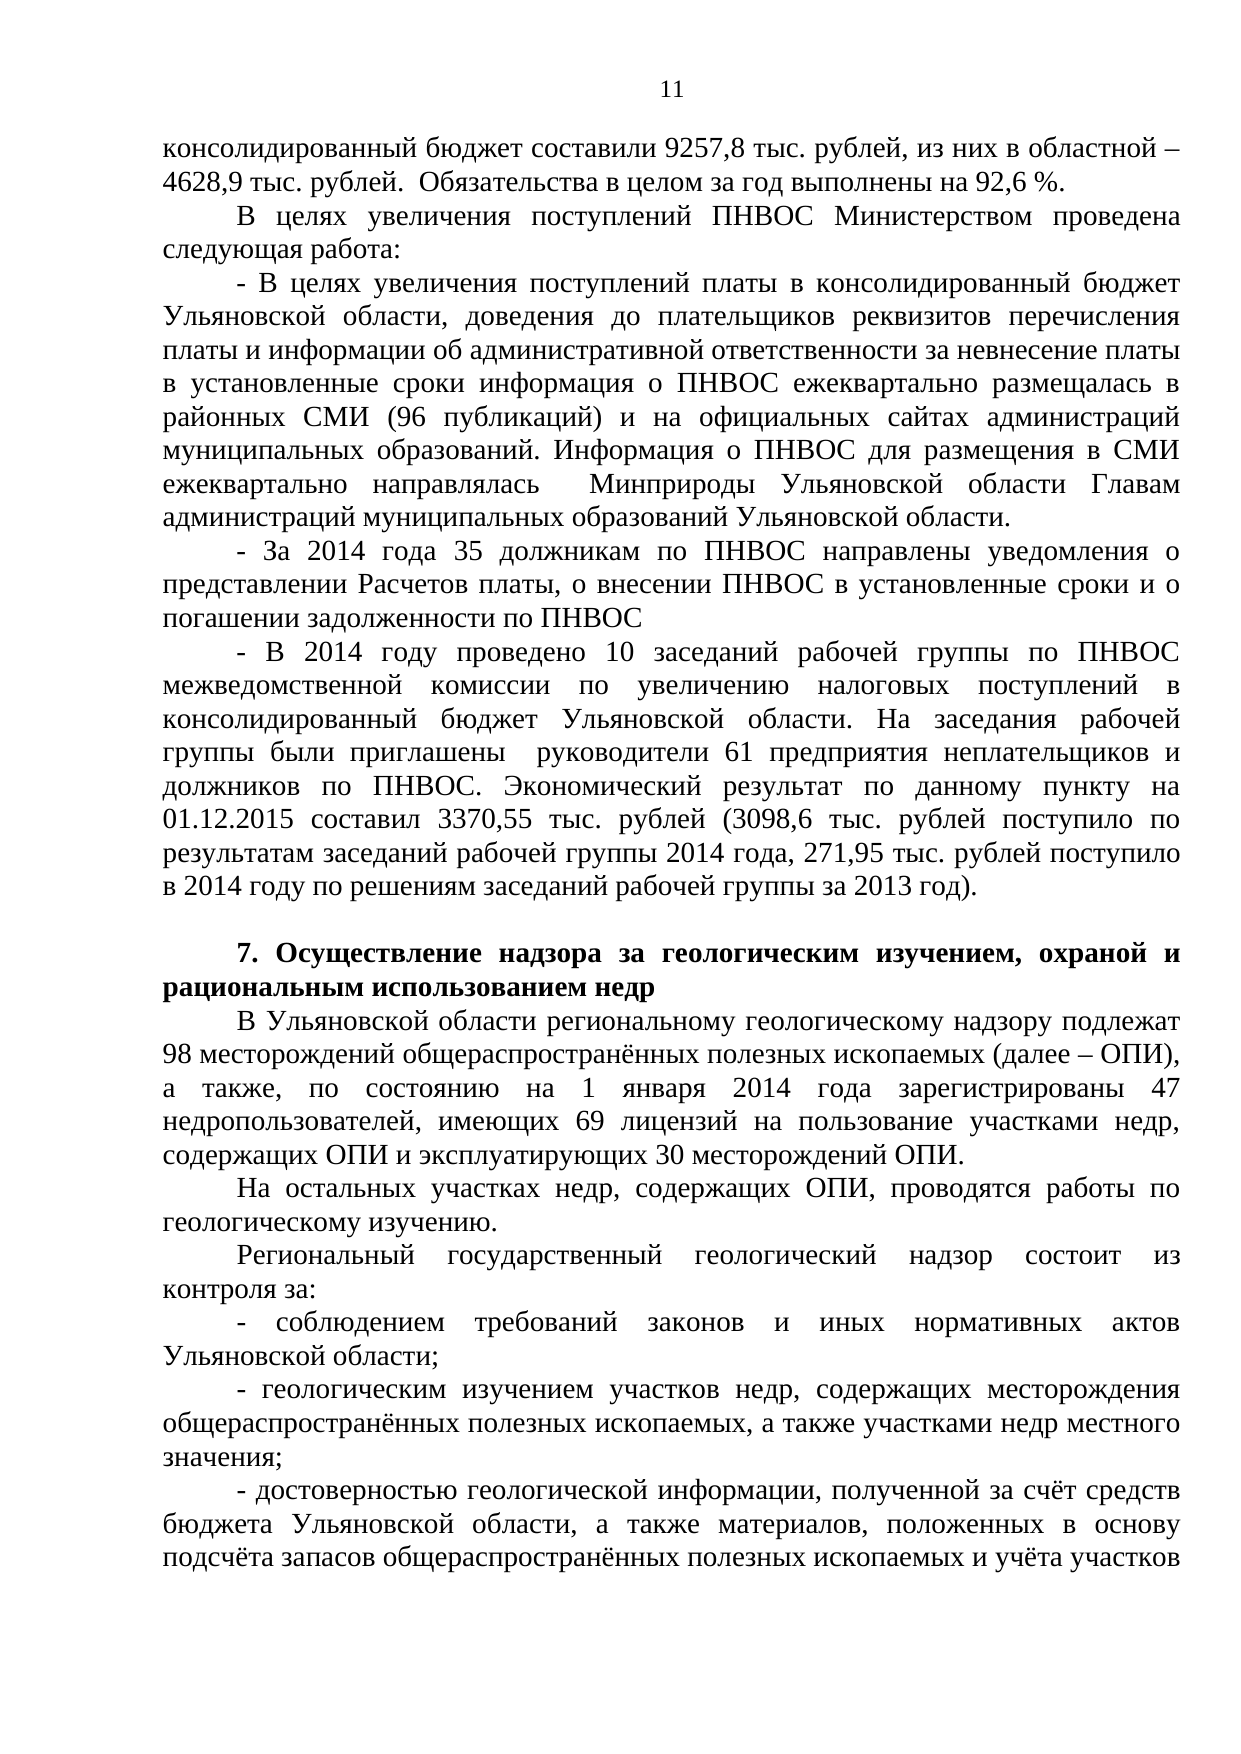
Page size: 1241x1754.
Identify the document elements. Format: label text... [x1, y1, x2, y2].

text - В целях увеличения поступлений платы в консолидированный бюджет Ульяновской области, доведения до плательщиков реквизитов перечисления платы и информации об административной ответственности за невнесение платы в установленные сроки информация о ПНВОС ежеквартально размещалась в районных СМИ (96 публикаций) и на официальных сайтах администраций муниципальных образований. Информация о ПНВОС для размещения в СМИ ежеквартально направлялась Минприроды Ульяновской области Главам администраций муниципальных образований Ульяновской области. [162, 265, 1181, 533]
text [162, 1472, 1181, 1573]
text - геологическим изучением участков недр, содержащих месторождения общераспространённых полезных ископаемых, а также участками недр местного значения; [162, 1372, 1181, 1472]
text В Ульяновской области региональному геологическому надзору подлежат 98 месторождений общераспространённых полезных ископаемых (далее – ОПИ), а также, по состоянию на 1 января 2014 года зарегистрированы 47 недропользователей, имеющих 69 лицензий на пользование участками недр, содержащих ОПИ и эксплуатирующих 30 месторождений ОПИ. [162, 1003, 1181, 1170]
text В целях увеличения поступлений ПНВОС Министерством проведена следующая работа: [162, 198, 1181, 265]
text На остальных участках недр, содержащих ОПИ, проводятся работы по геологическому изучению. [162, 1170, 1181, 1237]
text - соблюдением требований законов и иных нормативных актов Ульяновской области; [162, 1304, 1181, 1372]
text 7. Осуществление надзора за геологическим изучением, охраной и рациональным использованием недр [162, 936, 1181, 1003]
text Региональный государственный геологический надзор состоит из контроля за: [162, 1237, 1181, 1304]
text - За 2014 года 35 должникам по ПНВОС направлены уведомления о представлении Расчетов платы, о внесении ПНВОС в установленные сроки и о погашении задолженности по ПНВОС [162, 533, 1181, 634]
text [162, 131, 1181, 198]
text - В 2014 году проведено 10 заседаний рабочей группы по ПНВОС межведомственной комиссии по увеличению налоговых поступлений в консолидированный бюджет Ульяновской области. На заседания рабочей группы были приглашены руководители 61 предприятия неплательщиков и должников по ПНВОС. Экономический результат по данному пункту на 01.12.2015 составил 3370,55 тыс. рублей (3098,6 тыс. рублей поступило по результатам заседаний рабочей группы 2014 года, 271,95 тыс. рублей поступило в 2014 году по решениям заседаний рабочей группы за 2013 год). [162, 634, 1181, 902]
